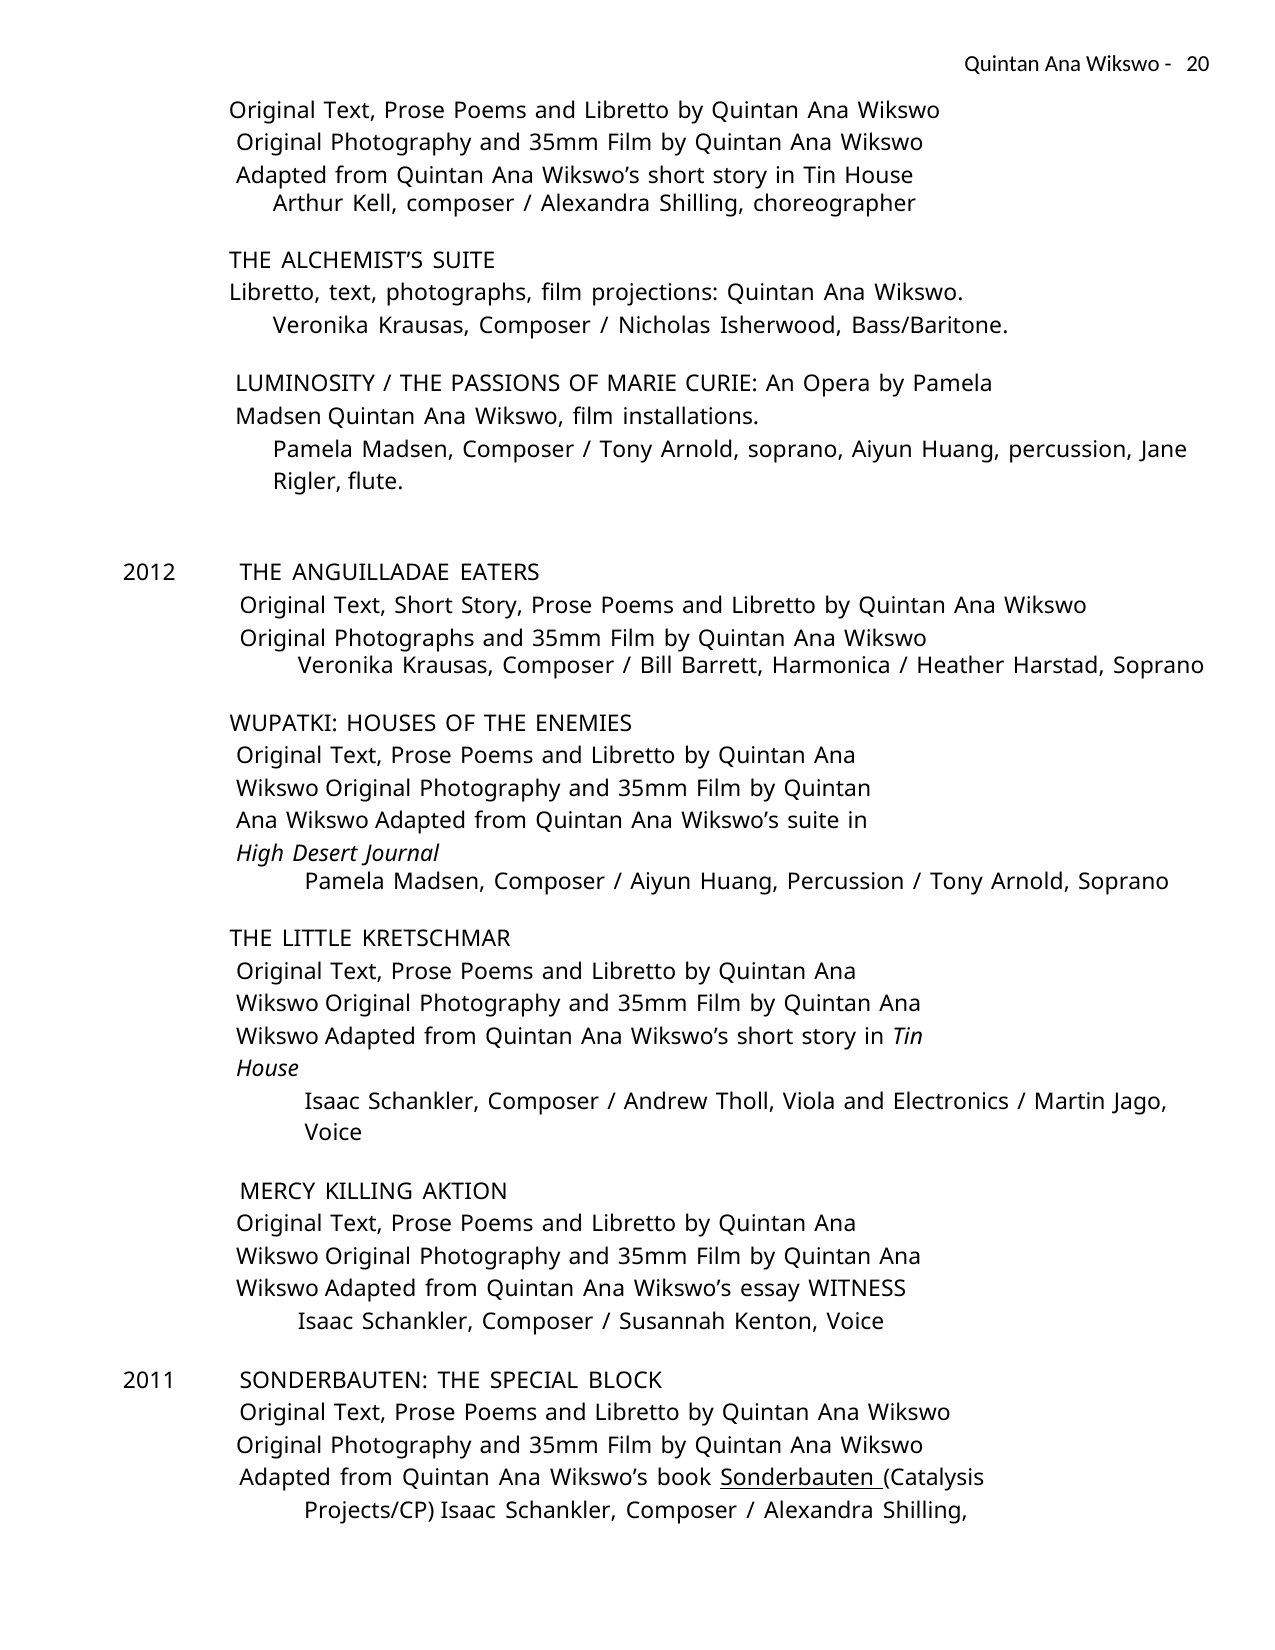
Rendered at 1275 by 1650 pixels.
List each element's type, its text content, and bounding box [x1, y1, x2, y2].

text Veronika Krausas, Composer / Bill Barrett, Harmonica / Heather Harstad, Soprano [298, 654, 1204, 679]
text WUPATKI: HOUSES OF THE ENEMIES [229, 707, 1175, 738]
text Original Text, Prose Poems and Libretto by Quintan Ana Wikswo Original Photography and 35mm Film by Quintan Ana Wikswo Adapted from Quintan Ana Wikswo’s suite in High Desert Journal [236, 739, 906, 868]
text Pamela Madsen, Composer / Aiyun Huang, Percussion / Tony Arnold, Soprano [304, 870, 1175, 895]
text Veronika Krausas, Composer / Nicholas Isherwood, Bass/Baritone. [273, 309, 1204, 340]
text Original Text, Short Story, Prose Poems and Libretto by Quintan Ana Wikswo Original Photographs and 35mm Film by Quintan Ana Wikswo [239, 589, 1089, 653]
text Isaac Schankler, Composer / Susannah Kenton, Voice [298, 1305, 1204, 1336]
text THE LITTLE KRETSCHMAR [229, 922, 673, 953]
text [239, 1461, 1083, 1525]
text THE ALCHEMIST’S SUITE [229, 244, 1204, 275]
text Arthur Kell, composer / Alexandra Shilling, choreographer [273, 191, 1204, 216]
text Original Text, Prose Poems and Libretto by Quintan Ana Wikswo Original Photography and 35mm Film by Quintan Ana Wikswo Adapted from Quintan Ana Wikswo’s essay WITNESS [236, 1207, 940, 1304]
text Libretto, text, photographs, film projections: Quintan Ana Wikswo. [229, 276, 1204, 307]
text 2011 SONDERBAUTEN: THE SPECIAL BLOCK [123, 1364, 1209, 1395]
text LUMINOSITY / THE PASSIONS OF MARIE CURIE: An Opera by Pamela Madsen Quintan Ana Wikswo, film installations. [235, 367, 1083, 431]
text Original Text, Prose Poems and Libretto by Quintan Ana Wikswo Original Photography and 35mm Film by Quintan Ana Wikswo [236, 1396, 971, 1460]
text MERCY KILLING AKTION [239, 1175, 1204, 1206]
text Pamela Madsen, Composer / Tony Arnold, soprano, Aiyun Huang, percussion, Jane Rigler, flute. [273, 433, 1196, 496]
text Isaac Schankler, Composer / Andrew Tholl, Viola and Electronics / Martin Jago, Voice [304, 1085, 1175, 1147]
text 2012 THE ANGUILLADAE EATERS [123, 556, 1209, 587]
